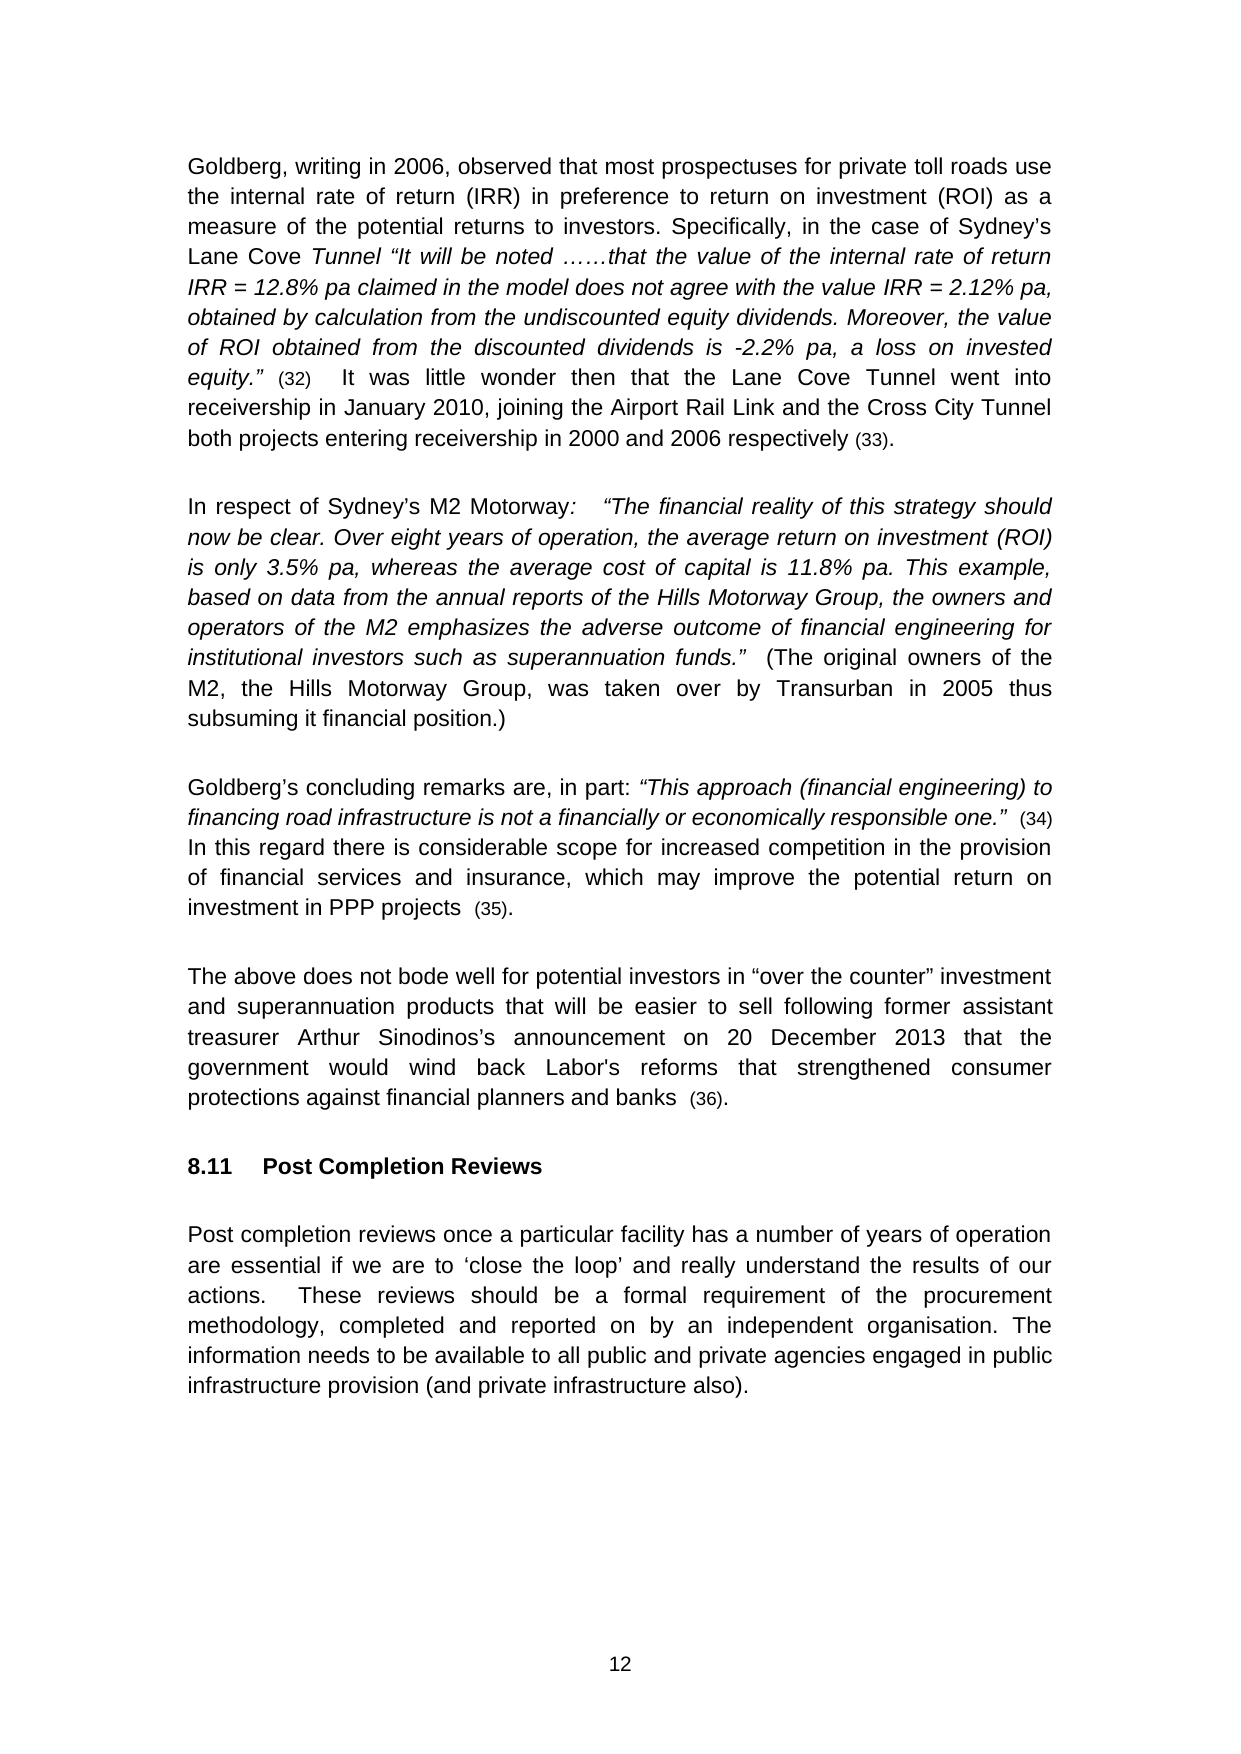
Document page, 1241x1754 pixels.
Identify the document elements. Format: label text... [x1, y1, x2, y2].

text In respect of Sydney’s M2 Motorway: “The financial reality of this strategy should now be clear. Over eight years of operation, the average return on investment (ROI) is only 3.5% pa, whereas the average cost of capital is 11.8% pa. This example, based on data from the annual reports of the Hills Motorway Group, the owners and operators of the M2 emphasizes the adverse outcome of financial engineering for institutional investors such as superannuation funds.” (The original owners of the M2, the Hills Motorway Group, was taken over by Transurban in 2005 thus subsuming it financial position.) [187, 491, 1053, 732]
text Goldberg, writing in 2006, observed that most prospectuses for private toll roads use the internal rate of return (IRR) in preference to return on investment (ROI) as a measure of the potential returns to investors. Specifically, in the case of Sydney’s Lane Cove Tunnel “It will be noted ……that the value of the internal rate of return IRR = 12.8% pa claimed in the model does not agree with the value IRR = 2.12% pa, obtained by calculation from the undiscounted equity dividends. Moreover, the value of ROI obtained from the discounted dividends is -2.2% pa, a loss on invested equity.” (32) It was little wonder then that the Lane Cove Tunnel went into receivership in January 2010, joining the Airport Rail Link and the Cross City Tunnel both projects entering receivership in 2000 and 2006 respectively (33). [187, 150, 1053, 452]
text Post completion reviews once a particular facility has a number of years of operation are essential if we are to ‘close the loop’ and really understand the results of our actions. These reviews should be a formal requirement of the procurement methodology, completed and reported on by an independent organisation. The information needs to be available to all public and private agencies engaged in public infrastructure provision (and private infrastructure also). [187, 1219, 1053, 1400]
list Post Completion Reviews [187, 1150, 1053, 1180]
text Goldberg’s concluding remarks are, in part: “This approach (financial engineering) to financing road infrastructure is not a financially or economically responsible one.” (34) In this regard there is considerable scope for increased competition in the provision of financial services and insurance, which may improve the potential return on investment in PPP projects (35). [187, 771, 1053, 922]
text The above does not bode well for potential investors in “over the counter” investment and superannuation products that will be easier to sell following former assistant treasurer Arthur Sinodinos’s announcement on 20 December 2013 that the government would wind back Labor's reforms that strengthened consumer protections against financial planners and banks (36). [187, 960, 1053, 1111]
